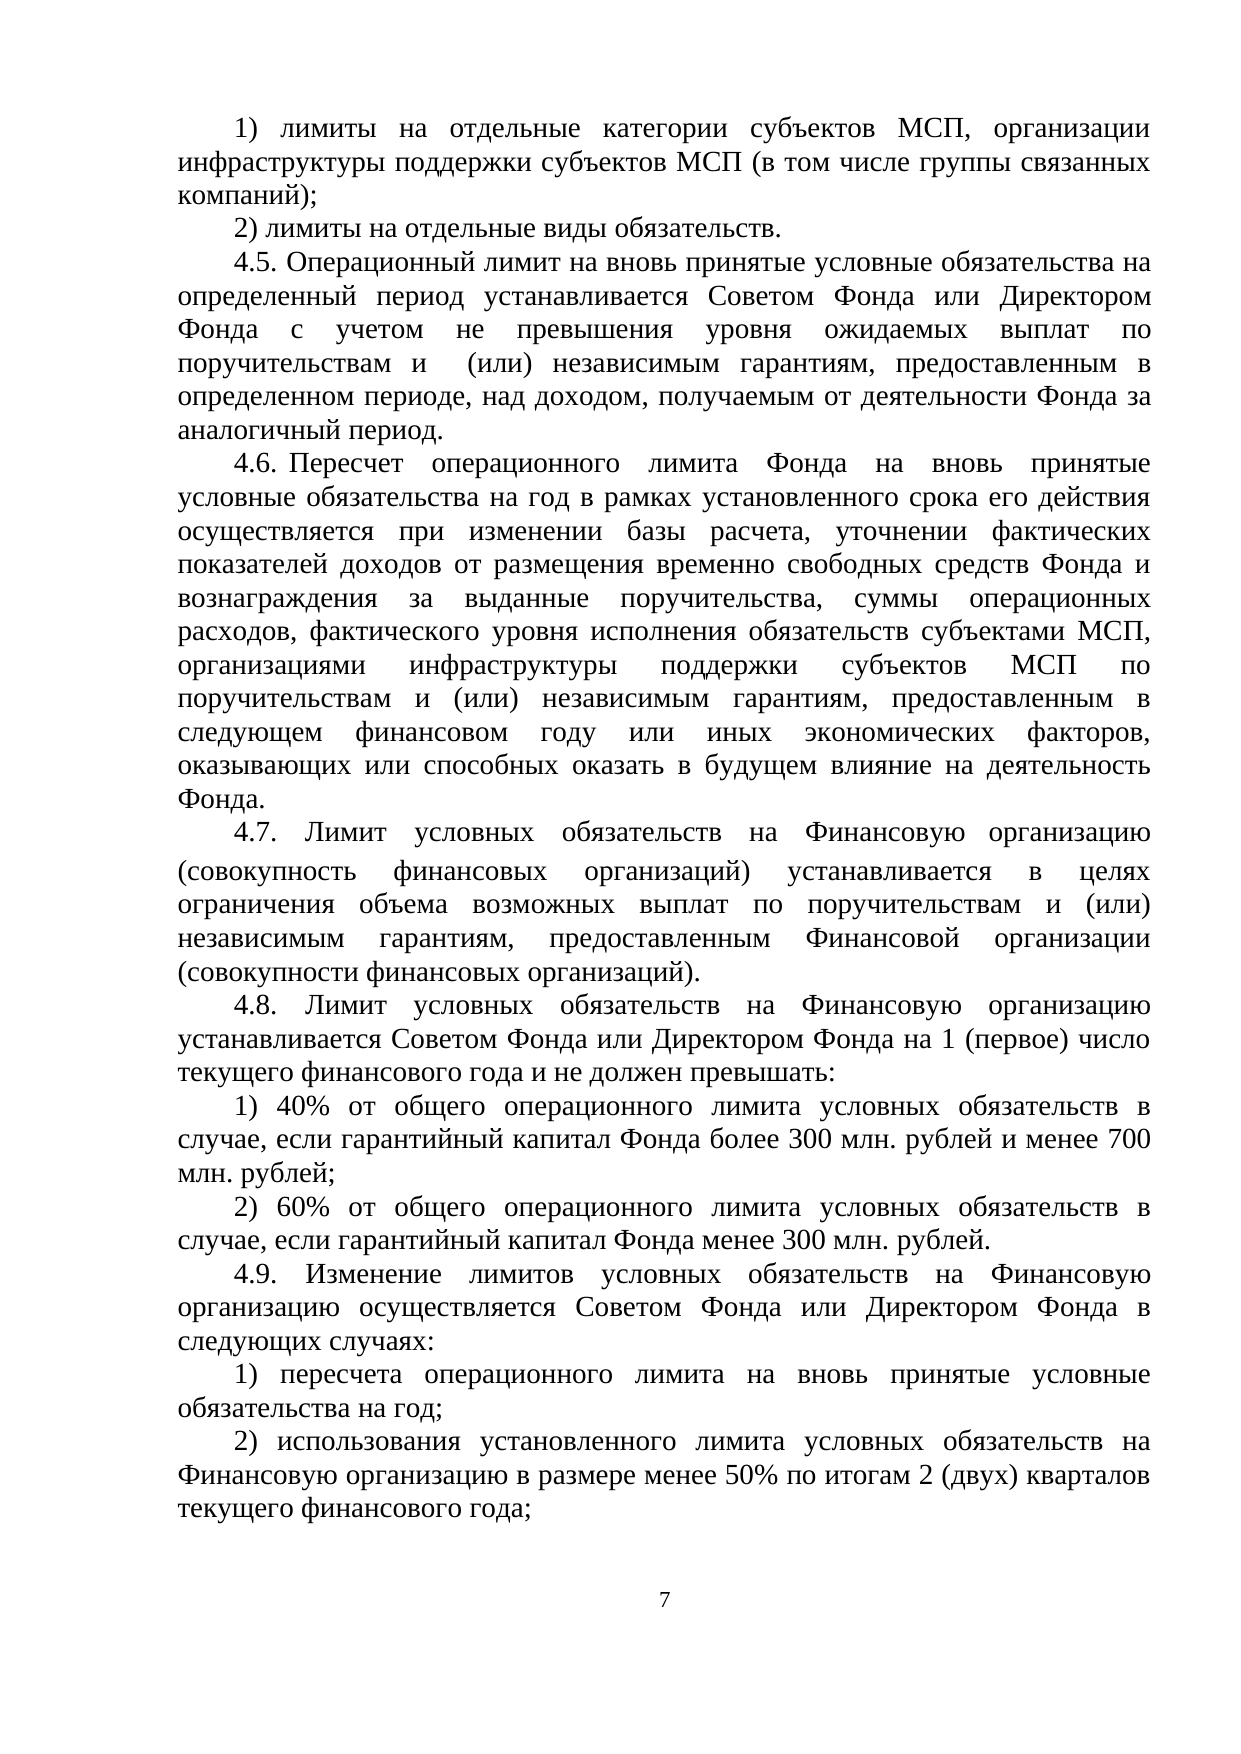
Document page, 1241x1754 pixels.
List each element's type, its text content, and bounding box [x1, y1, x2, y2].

list Операционный лимит на вновь принятые условные обязательства на определенный период устанавливается Советом Фонда или Директором Фонда с учетом не превышения уровня ожидаемых выплат по поручительствам и (или) независимым гарантиям, предоставленным в определенном периоде, над доходом, получаемым от деятельности Фонда за аналогичный период. [177, 244, 1152, 445]
list 60% от общего операционного лимита условных обязательств в случае, если гарантийный капитал Фонда менее 300 млн. рублей. [177, 1189, 1152, 1256]
list пересчета операционного лимита на вновь принятые условные обязательства на год; [177, 1356, 1151, 1423]
list лимиты на отдельные виды обязательств. [233, 211, 1163, 244]
list лимиты на отдельные категории субъектов МСП, организации инфраструктуры поддержки субъектов МСП (в том числе группы связанных компаний); [177, 110, 1151, 211]
list Лимит условных обязательств на Финансовую организацию устанавливается Советом Фонда или Директором Фонда на 1 (первое) число текущего финансового года и не должен превышать: [177, 987, 1152, 1088]
list 40% от общего операционного лимита условных обязательств в случае, если гарантийный капитал Фонда более 300 млн. рублей и менее 700 млн. рублей; [177, 1088, 1152, 1189]
list Пересчет операционного лимита Фонда на вновь принятые условные обязательства на год в рамках установленного срока его действия осуществляется при изменении базы расчета, уточнении фактических показателей доходов от размещения временно свободных средств Фонда и вознаграждения за выданные поручительства, суммы операционных расходов, фактического уровня исполнения обязательств субъектами МСП, организациями инфраструктуры поддержки субъектов МСП по поручительствам и (или) независимым гарантиям, предоставленным в следующем финансовом году или иных экономических факторов, оказывающих или способных оказать в будущем влияние на деятельность Фонда. [177, 446, 1152, 814]
list Лимит условных обязательств на Финансовую организацию [233, 814, 1163, 848]
list Изменение лимитов условных обязательств на Финансовую организацию осуществляется Советом Фонда или Директором Фонда в следующих случаях: [177, 1256, 1152, 1356]
text (совокупность финансовых организаций) устанавливается в целях ограничения объема возможных выплат по поручительствам и (или) независимым гарантиям, предоставленным Финансовой организации (совокупности финансовых организаций). [177, 853, 1151, 987]
list использования установленного лимита условных обязательств на Финансовую организацию в размере менее 50% по итогам 2 (двух) кварталов текущего финансового года; [177, 1423, 1151, 1524]
